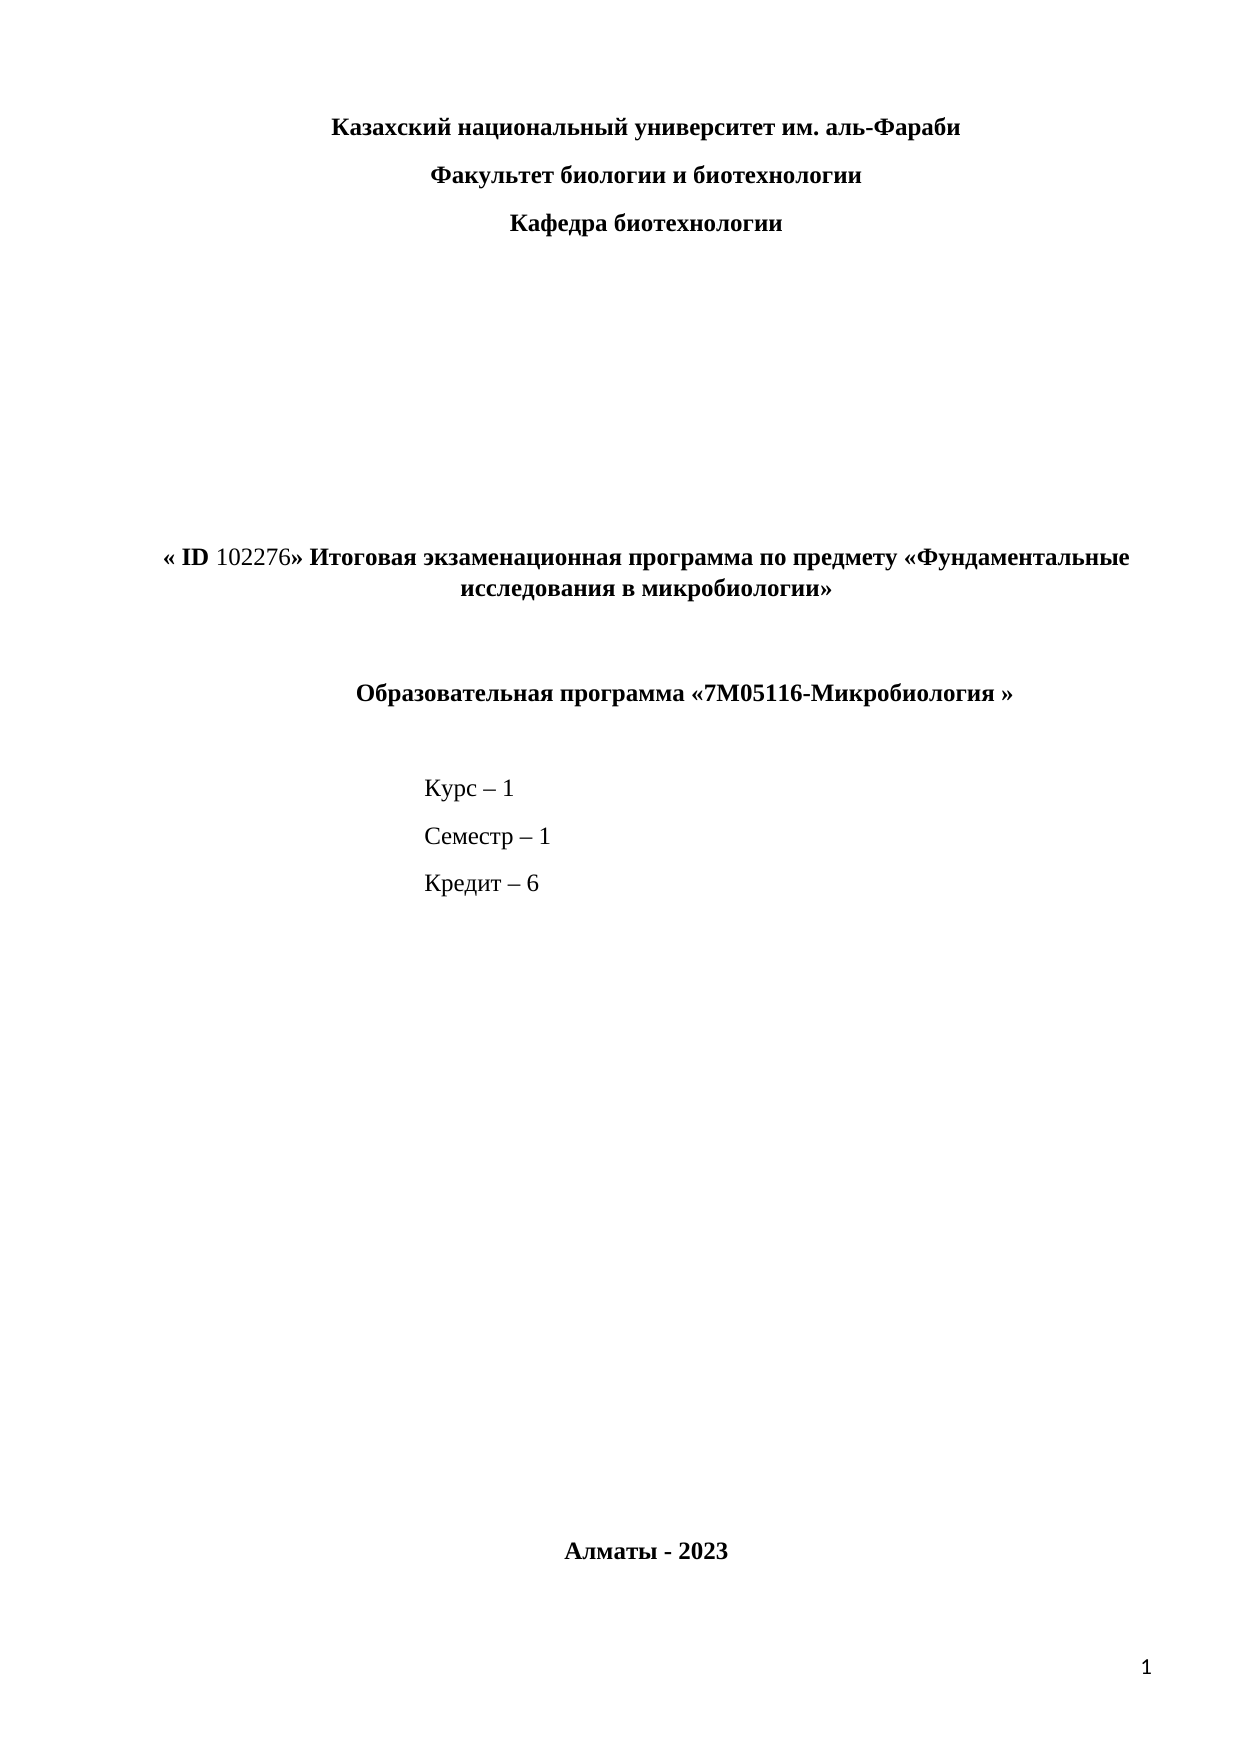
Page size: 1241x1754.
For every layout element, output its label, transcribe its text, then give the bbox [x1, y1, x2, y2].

text Семестр – 1 [350, 821, 1163, 849]
text Факультет биологии и биотехнологии [129, 160, 1163, 189]
text Казахский национальный университет им. аль-Фараби [129, 112, 1163, 141]
text Алматы - 2023 [129, 1536, 1163, 1565]
text « ID 102276» Итоговая экзаменационная программа по предмету «Фундаментальные исследования в микробиологии» [129, 542, 1163, 602]
text Образовательная программа «7M05116-Микробиология » [356, 678, 1163, 707]
text Кредит – 6 [350, 868, 1163, 897]
text Кафедра биотехнологии [129, 208, 1163, 237]
text Курс – 1 [350, 773, 1163, 802]
